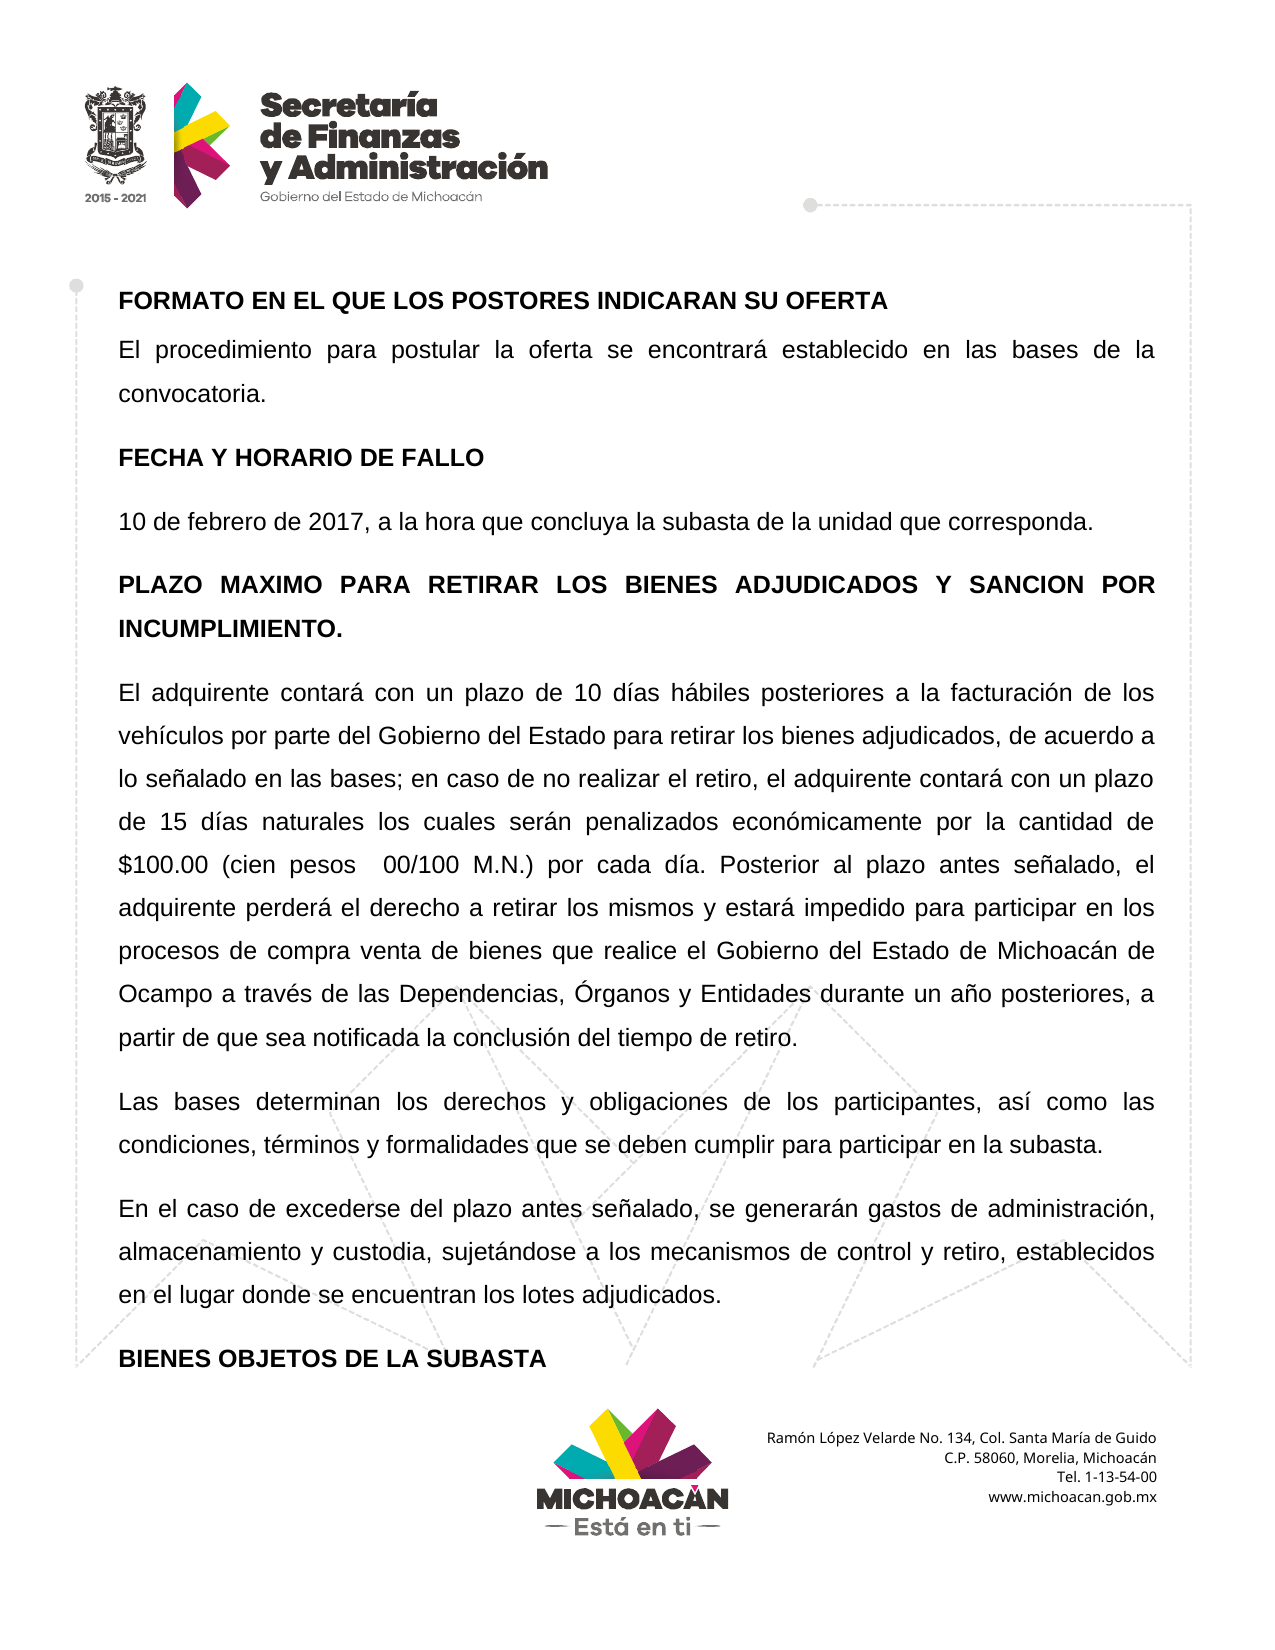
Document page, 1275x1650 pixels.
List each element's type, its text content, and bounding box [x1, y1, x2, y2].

text El procedimiento para postular la oferta se encontrará establecido en las bases de la convocatoria. [118, 335, 1157, 407]
text BIENES OBJETOS DE LA SUBASTA [118, 1344, 1157, 1372]
text 10 de febrero de 2017, a la hora que concluya la subasta de la unidad que corresponda. [118, 506, 1157, 535]
text El adquirente contará con un plazo de 10 días hábiles posteriores a la facturación de los vehículos por parte del Gobierno del Estado para retirar los bienes adjudicados, de acuerdo a lo señalado en las bases; en caso de no realizar el retiro, el adquirente contará con un plazo de 15 días naturales los cuales serán penalizados económicamente por la cantidad de $100.00 (cien pesos 00/100 M.N.) por cada día. Posterior al plazo antes señalado, el adquirente perderá el derecho a retirar los mismos y estará impedido para participar en los procesos de compra venta de bienes que realice el Gobierno del Estado de Michoacán de Ocampo a través de las Dependencias, Órganos y Entidades durante un año posteriores, a partir de que sea notificada la conclusión del tiempo de retiro. [118, 677, 1157, 1051]
text FORMATO EN EL QUE LOS POSTORES INDICARAN SU OFERTA [118, 286, 1157, 314]
text En el caso de excederse del plazo antes señalado, se generarán gastos de administración, almacenamiento y custodia, sujetándose a los mecanismos de control y retiro, establecidos en el lugar donde se encuentran los lotes adjudicados. [118, 1193, 1157, 1308]
text PLAZO MAXIMO PARA RETIRAR LOS BIENES ADJUDICADOS Y SANCION POR INCUMPLIMIENTO. [118, 570, 1157, 642]
text Las bases determinan los derechos y obligaciones de los participantes, así como las condiciones, términos y formalidades que se deben cumplir para participar en la subasta. [118, 1086, 1157, 1158]
text FECHA Y HORARIO DE FALLO [118, 442, 1157, 471]
